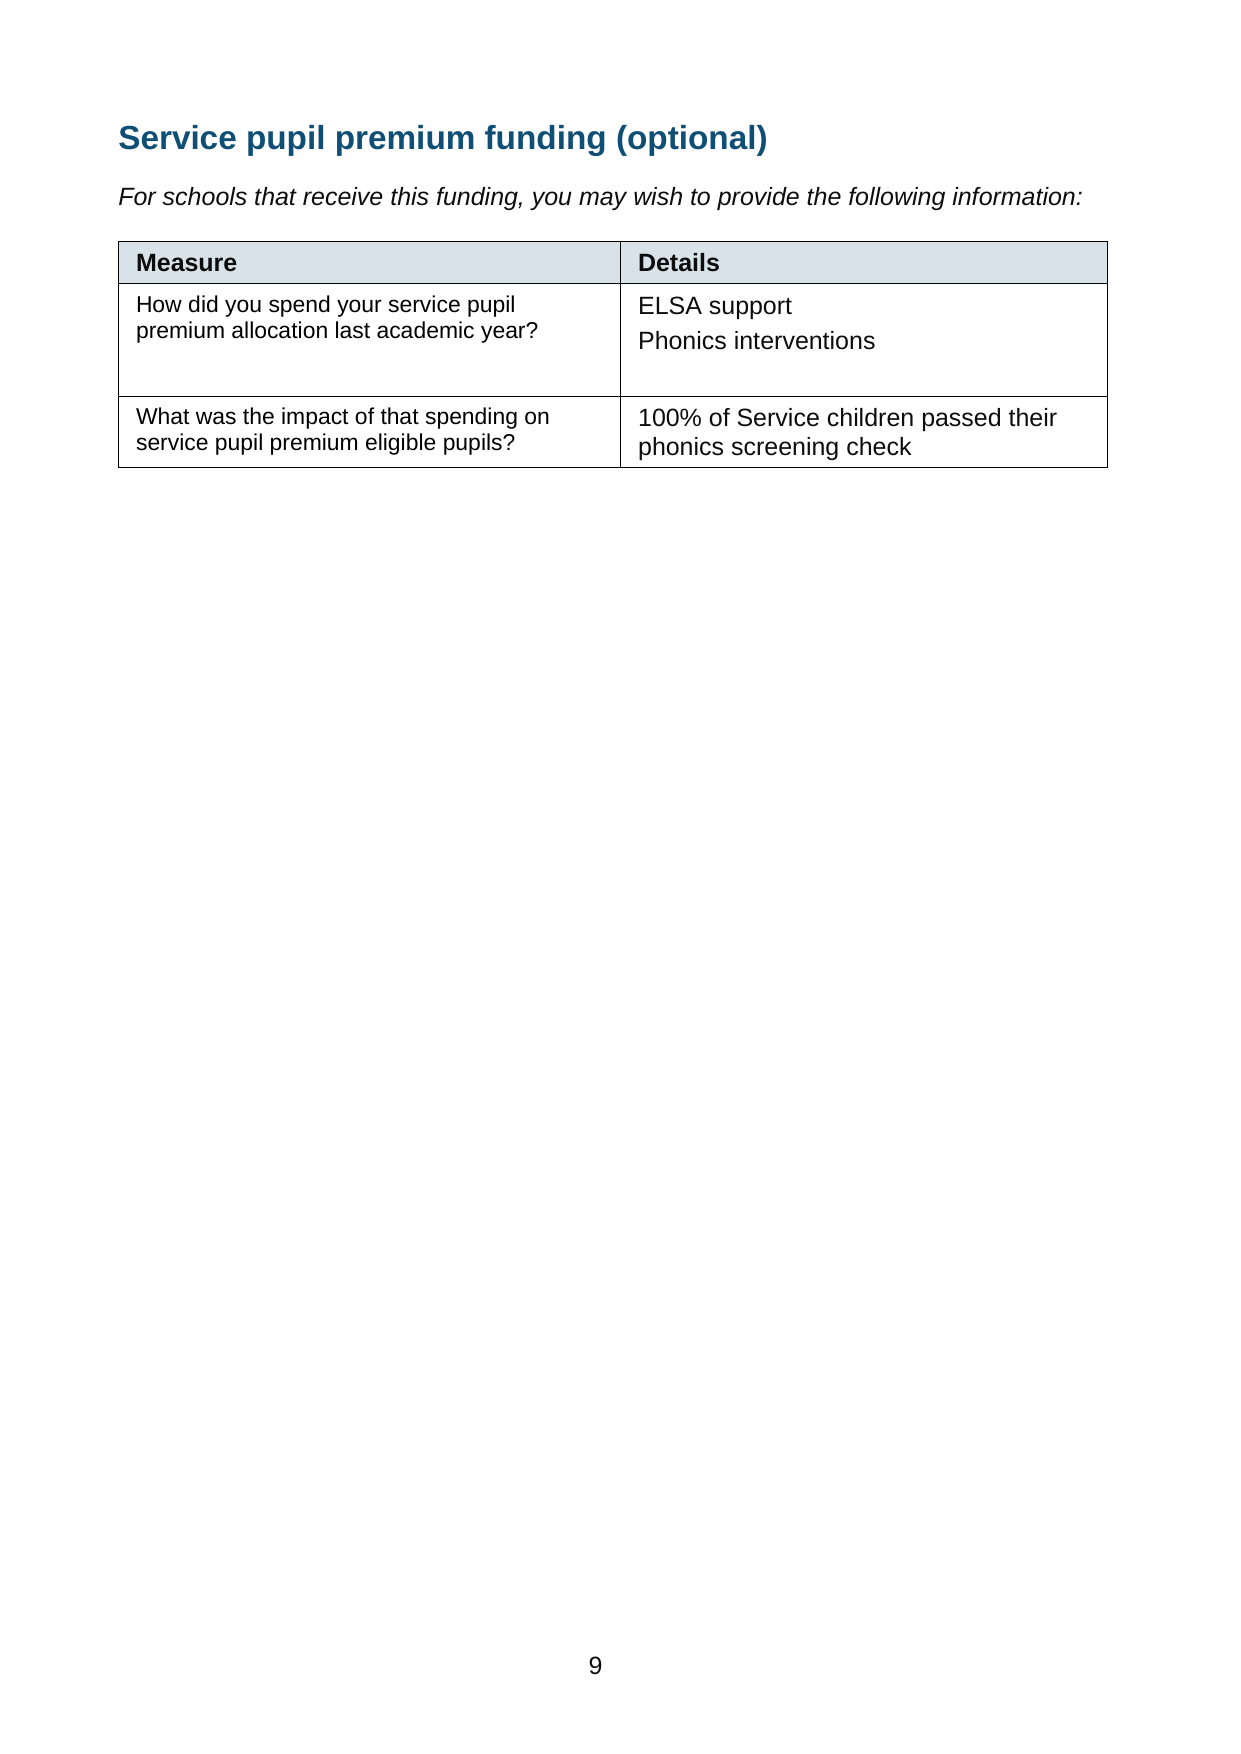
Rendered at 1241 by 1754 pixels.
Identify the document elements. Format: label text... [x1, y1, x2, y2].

text For schools that receive this funding, you may wish to provide the following information: [118, 182, 1107, 210]
table_cell ELSA support Phonics interventions [621, 284, 1107, 396]
table_cell 100% of Service children passed their phonics screening check [621, 397, 1107, 467]
table_header Details [621, 242, 1107, 283]
table_cell What was the impact of that spending on service pupil premium eligible pupils? [119, 397, 620, 467]
table_cell How did you spend your service pupil premium allocation last academic year? [119, 284, 620, 396]
table_header Measure [119, 242, 620, 283]
subtitle Service pupil premium funding (optional) [118, 118, 1107, 157]
